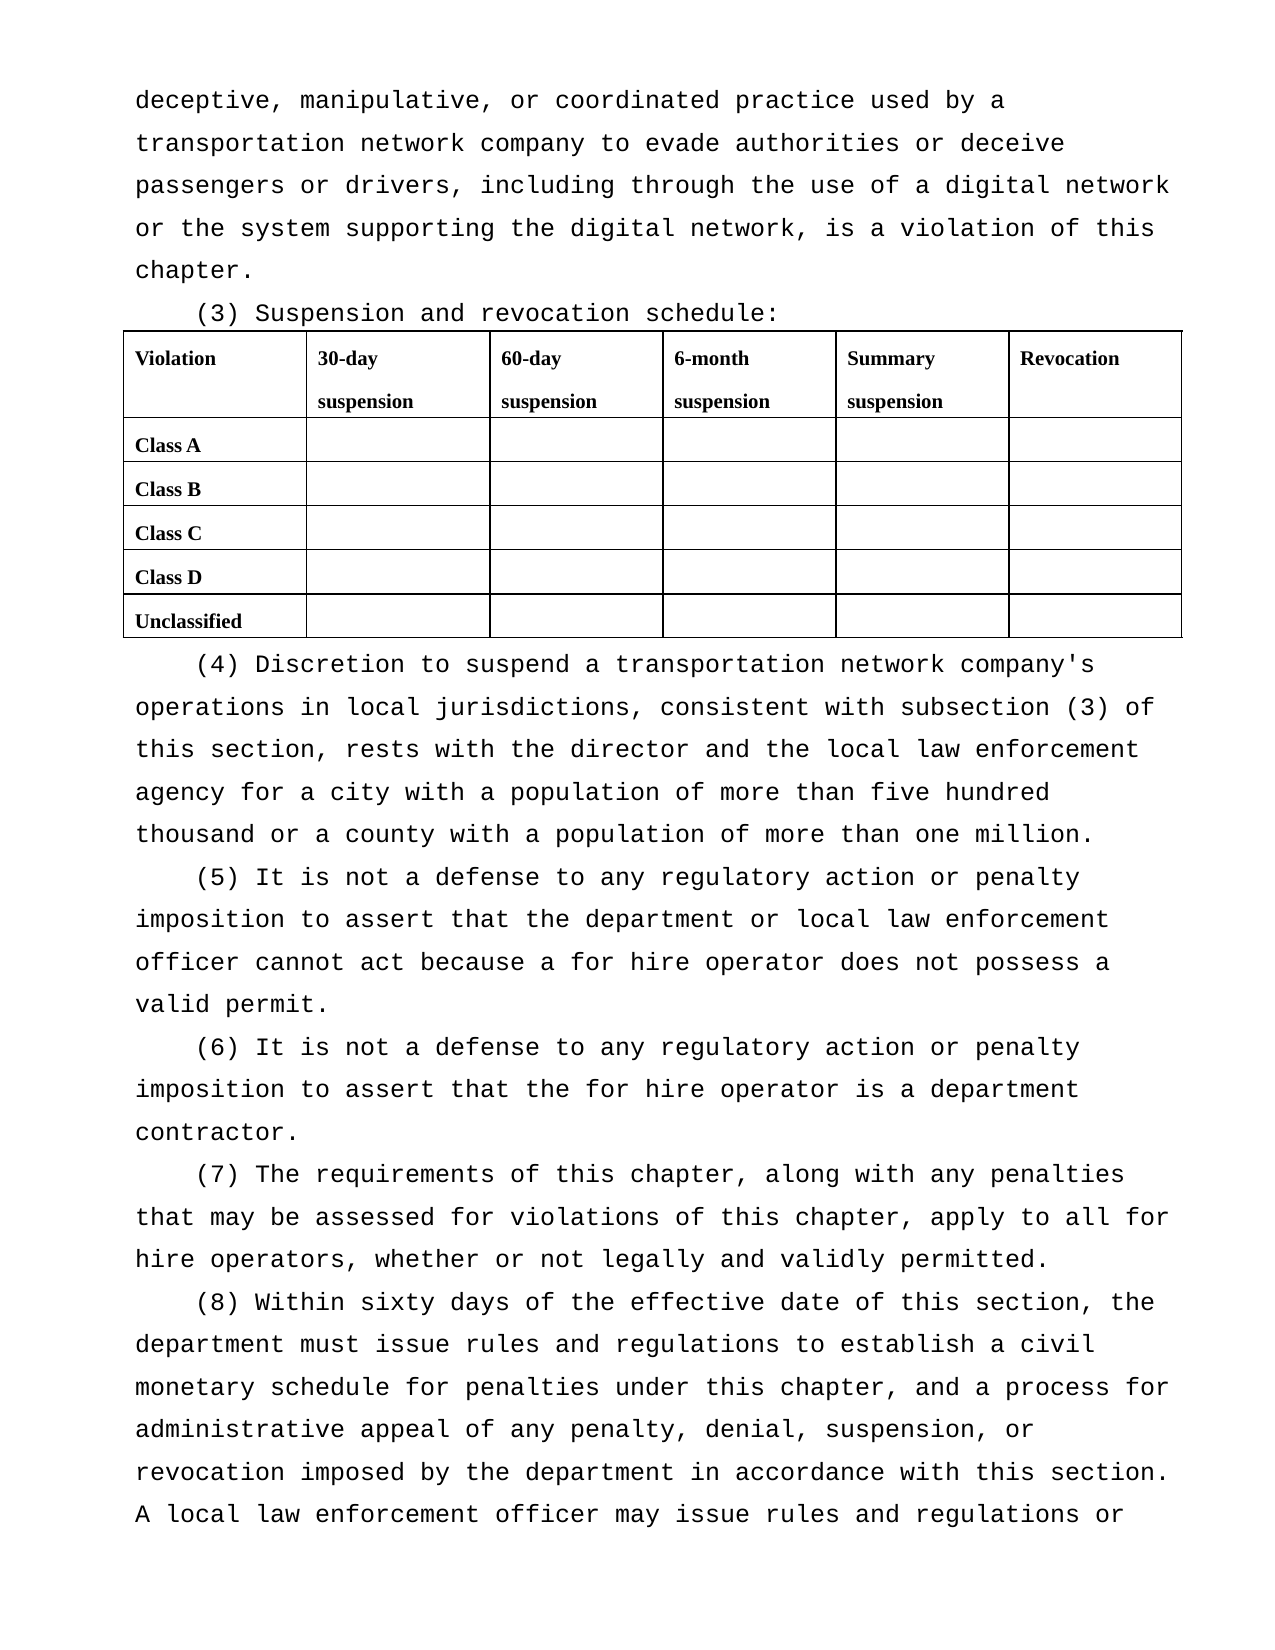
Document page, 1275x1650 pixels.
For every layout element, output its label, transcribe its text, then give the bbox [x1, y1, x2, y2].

table_cell [1010, 595, 1181, 637]
table_cell [664, 595, 835, 637]
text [135, 75, 1170, 287]
table_cell Class A [124, 418, 306, 461]
table_cell [837, 506, 1008, 549]
text (3) Suspension and revocation schedule: [135, 287, 1170, 330]
table_cell [837, 462, 1008, 505]
table_cell [491, 550, 662, 593]
table_cell [664, 550, 835, 593]
table_header 30-day suspension [307, 332, 489, 417]
table_header 6-month suspension [664, 332, 835, 417]
table_cell [664, 462, 835, 505]
table_cell [307, 506, 489, 549]
table_cell [664, 418, 835, 461]
table_cell [491, 506, 662, 549]
table_cell Class B [124, 462, 306, 505]
table_cell [664, 506, 835, 549]
table_cell [837, 595, 1008, 637]
table_cell Class C [124, 506, 306, 549]
text (7) The requirements of this chapter, along with any penalties that may be assessed for violations of this chapter, apply to all for hire operators, whether or not legally and validly permitted. [135, 1148, 1170, 1276]
table_cell [307, 595, 489, 637]
text (4) Discretion to suspend a transportation network company's operations in local jurisdictions, consistent with subsection (3) of this section, rests with the director and the local law enforcement agency for a city with a population of more than five hundred thousand or a county with a population of more than one million. [135, 638, 1170, 851]
table_cell [837, 550, 1008, 593]
table_header Revocation [1010, 332, 1181, 417]
table_cell [307, 550, 489, 593]
table_cell [307, 418, 489, 461]
table_cell [307, 462, 489, 505]
table_cell [491, 462, 662, 505]
table_header 60-day suspension [491, 332, 662, 417]
table_cell Unclassified [124, 595, 306, 637]
table_cell [1010, 550, 1181, 593]
table_header Violation [124, 332, 306, 417]
table_header Summary suspension [837, 332, 1008, 417]
text (6) It is not a defense to any regulatory action or penalty imposition to assert that the for hire operator is a department contractor. [135, 1021, 1170, 1148]
table_cell [491, 595, 662, 637]
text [135, 1276, 1170, 1531]
table_cell [1010, 462, 1181, 505]
table_cell [1010, 506, 1181, 549]
table_cell [491, 418, 662, 461]
table_cell [1010, 418, 1181, 461]
table_cell Class D [124, 550, 306, 593]
text (5) It is not a defense to any regulatory action or penalty imposition to assert that the department or local law enforcement officer cannot act because a for hire operator does not possess a valid permit. [135, 851, 1170, 1021]
table_cell [837, 418, 1008, 461]
